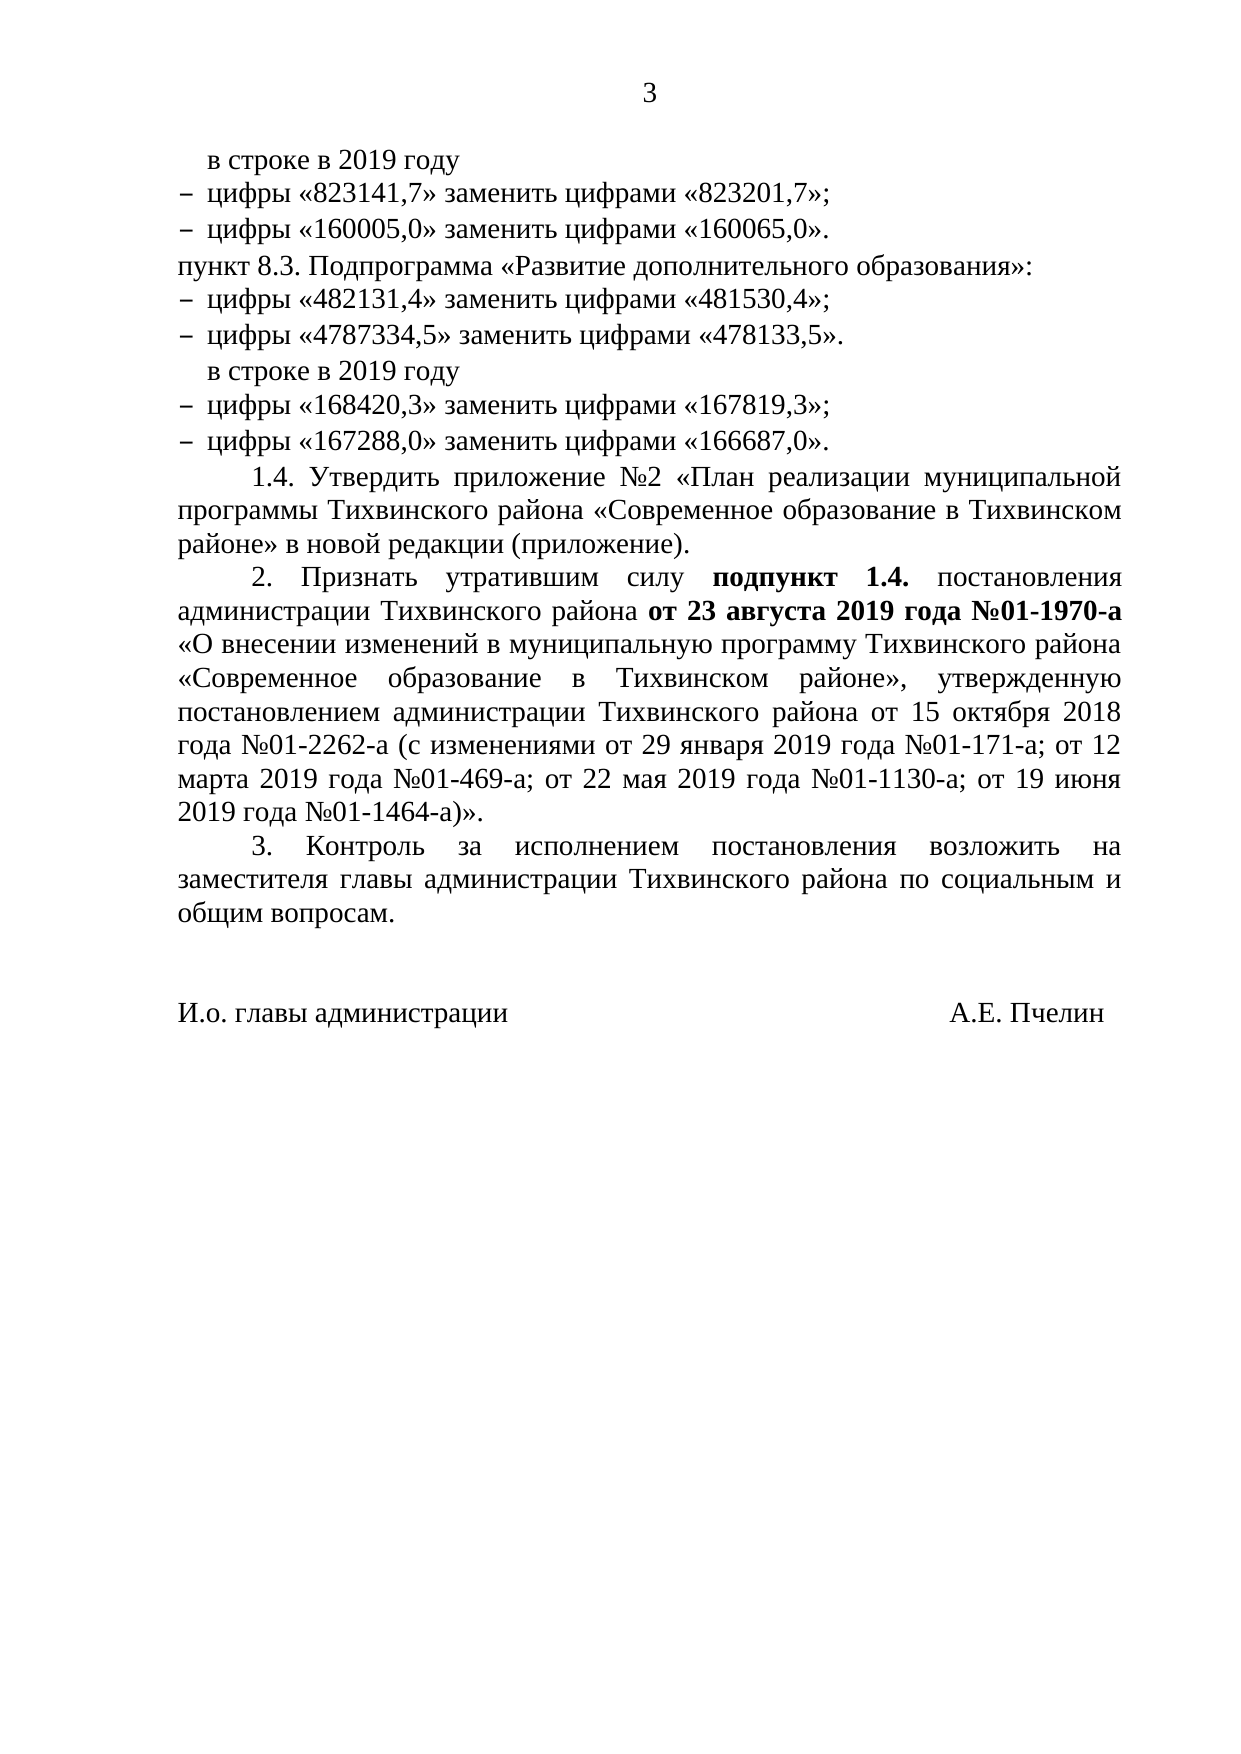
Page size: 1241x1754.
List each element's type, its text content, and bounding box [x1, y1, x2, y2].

text 3. Контроль за исполнением постановления возложить на заместителя главы администрации Тихвинского района по социальным и общим вопросам. [177, 828, 1122, 928]
text пункт 8.3. Подпрограмма «Развитие дополнительного образования»: [177, 248, 1122, 281]
text в строке в 2019 году [207, 353, 1122, 387]
list цифры «168420,3» заменить цифрами «167819,3»; [177, 387, 1122, 423]
text 1.4. Утвердить приложение №2 «План реализации муниципальной программы Тихвинского района «Современное образование в Тихвинском районе» в новой редакции (приложение). [177, 459, 1122, 559]
list цифры «482131,4» заменить цифрами «481530,4»; [177, 281, 1122, 317]
list цифры «823141,7» заменить цифрами «823201,7»; [177, 176, 1122, 212]
list цифры «4787334,5» заменить цифрами «478133,5». [177, 317, 1122, 353]
text 2. Признать утратившим силу подпункт 1.4. постановления администрации Тихвинского района от 23 августа 2019 года №01-1970-а «О внесении изменений в муниципальную программу Тихвинского района «Современное образование в Тихвинском районе», утвержденную постановлением администрации Тихвинского района от 15 октября 2018 года №01-2262-а (с изменениями от 29 января 2019 года №01-171-а; от 12 марта 2019 года №01-469-а; от 22 мая 2019 года №01-1130-а; от 19 июня 2019 года №01-1464-а)». [177, 559, 1122, 828]
list цифры «167288,0» заменить цифрами «166687,0». [177, 423, 1122, 459]
text в строке в 2019 году [207, 142, 1122, 176]
list цифры «160005,0» заменить цифрами «160065,0». [177, 212, 1122, 248]
text И.о. главы администрации А.Е. Пчелин [177, 996, 1122, 1029]
